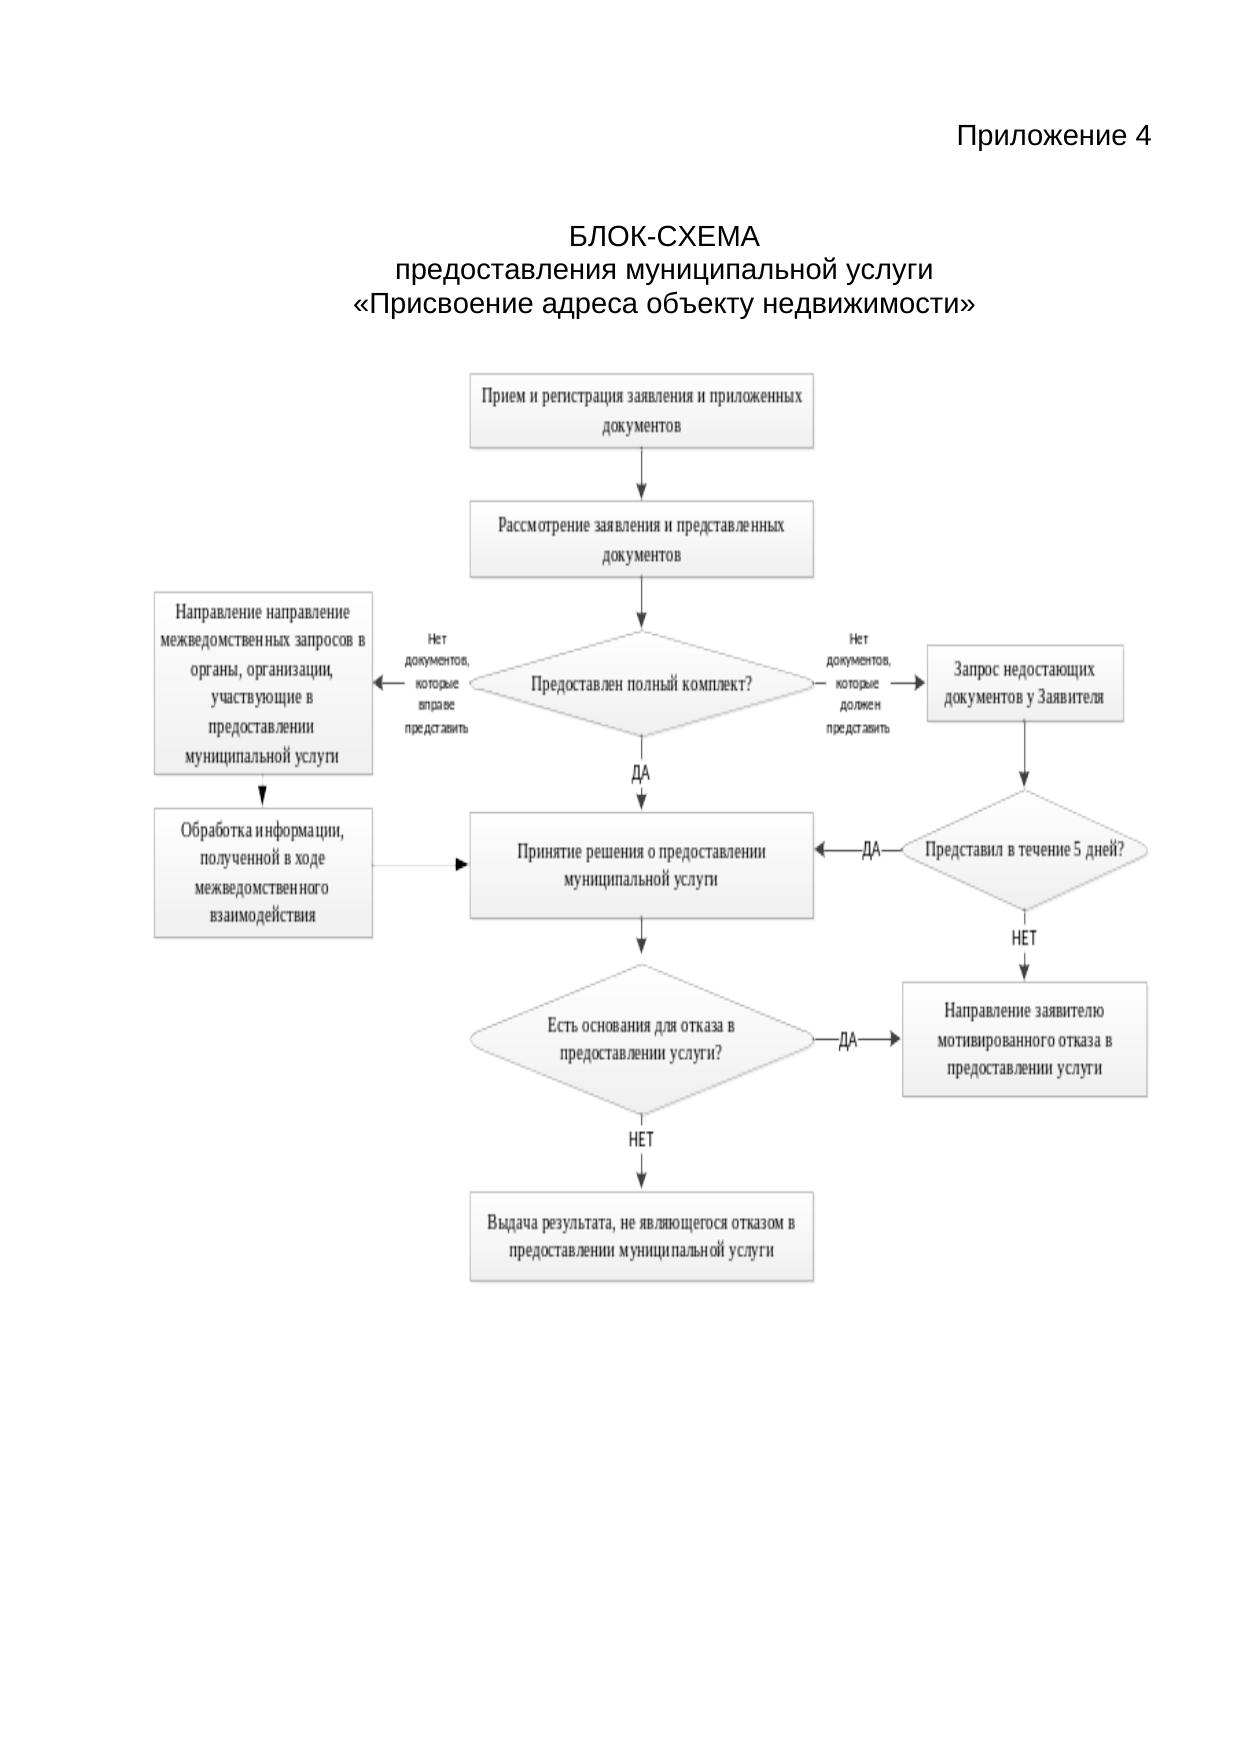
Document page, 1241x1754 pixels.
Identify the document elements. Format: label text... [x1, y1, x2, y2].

text БЛОК-СХЕМА [177, 219, 1152, 252]
text предоставления муниципальной услуги [177, 252, 1152, 286]
text Приложение 4 [177, 118, 1152, 152]
text «Присвоение адреса объекту недвижимости» [177, 286, 1152, 319]
